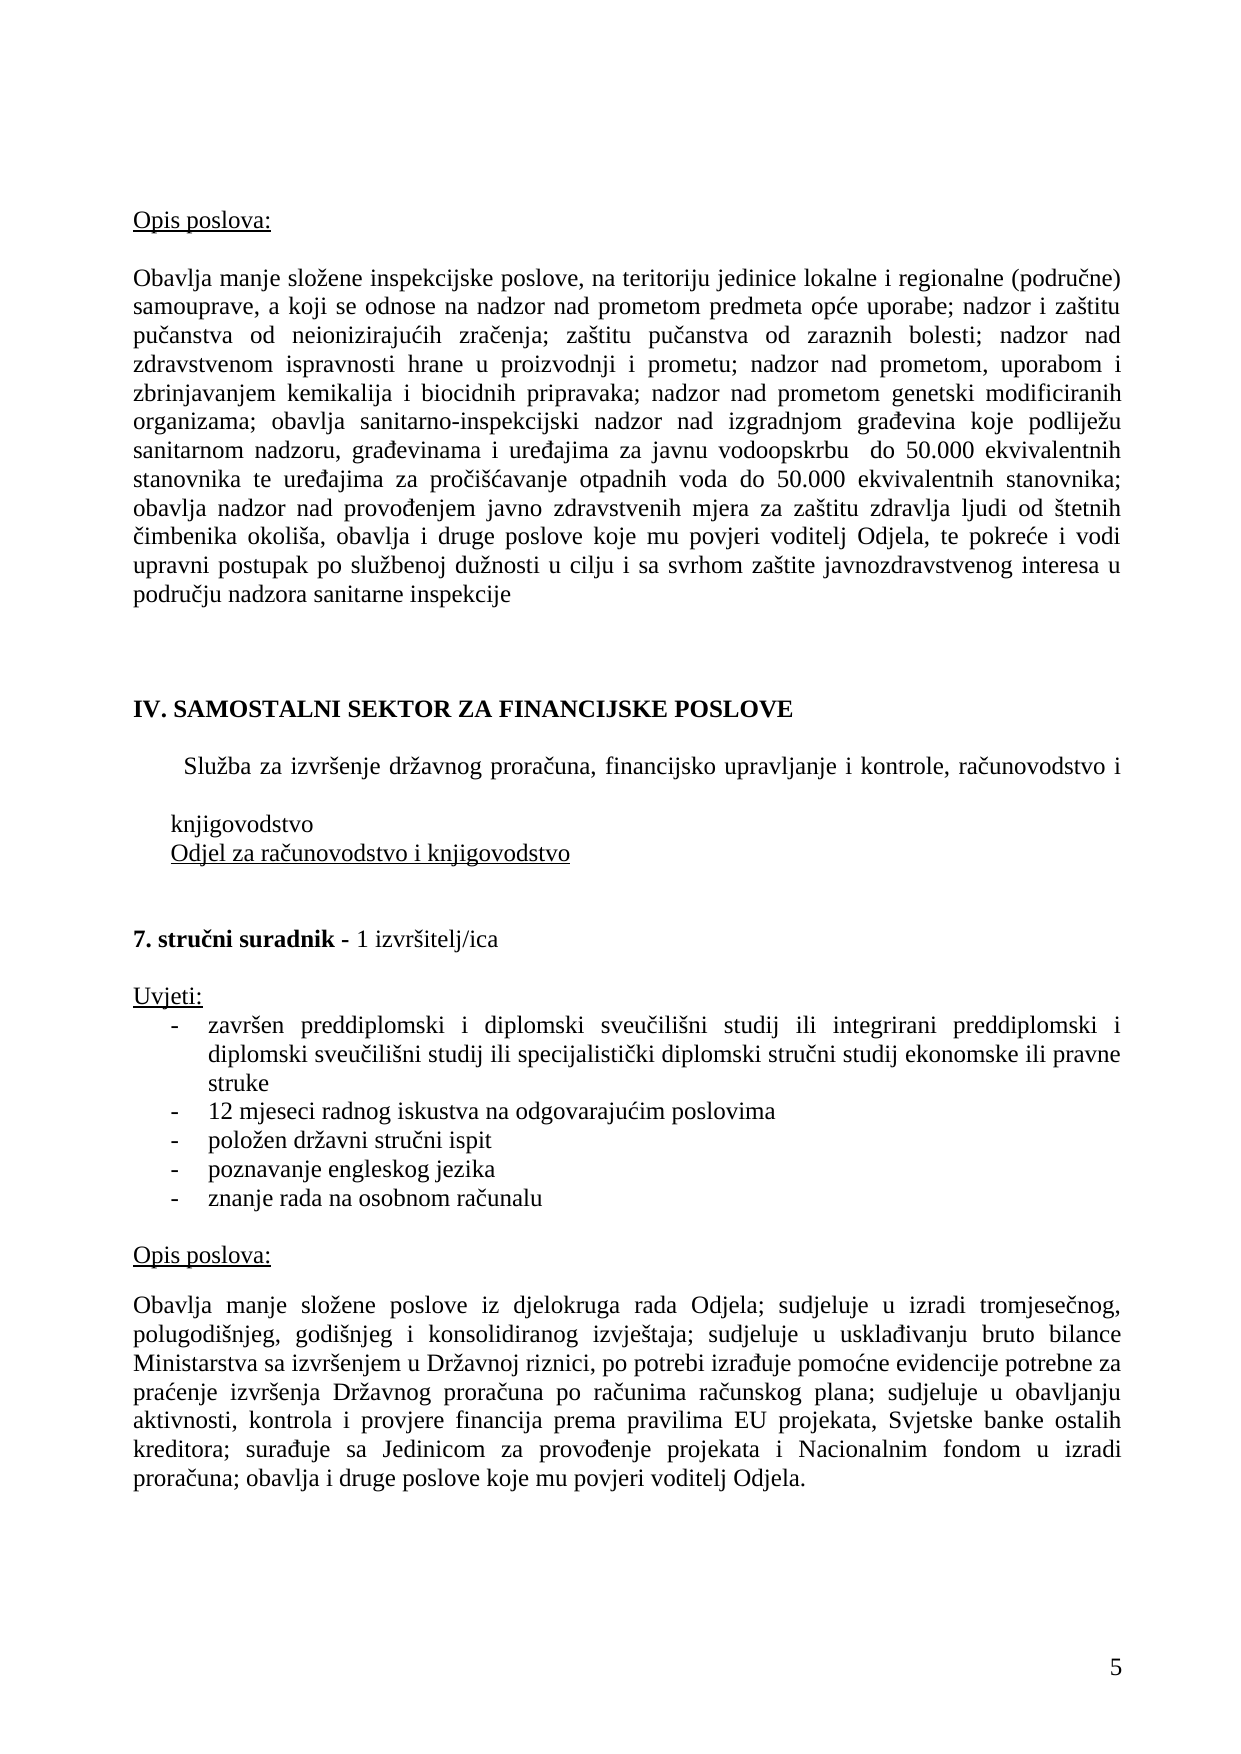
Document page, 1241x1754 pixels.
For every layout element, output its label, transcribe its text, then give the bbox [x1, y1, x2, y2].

text Odjel za računovodstvo i knjigovodstvo [133, 838, 1122, 866]
text Služba za izvršenje državnog proračuna, financijsko upravljanje i kontrole, računovodstvo i knjigovodstvo [133, 751, 1122, 838]
text 7. stručni suradnik - 1 izvršitelj/ica [133, 924, 1122, 953]
text IV. SAMOSTALNI SEKTOR ZA FINANCIJSKE POSLOVE [133, 694, 1122, 723]
text Uvjeti: [133, 981, 1122, 1010]
text Opis poslova: [133, 1240, 1122, 1269]
text Obavlja manje složene inspekcijske poslove, na teritoriju jedinice lokalne i regionalne (područne) samouprave, a koji se odnose na nadzor nad prometom predmeta opće uporabe; nadzor i zaštitu pučanstva od neionizirajućih zračenja; zaštitu pučanstva od zaraznih bolesti; nadzor nad zdravstvenom ispravnosti hrane u proizvodnji i prometu; nadzor nad prometom, uporabom i zbrinjavanjem kemikalija i biocidnih pripravaka; nadzor nad prometom genetski modificiranih organizama; obavlja sanitarno-inspekcijski nadzor nad izgradnjom građevina koje podliježu sanitarnom nadzoru, građevinama i uređajima za javnu vodoopskrbu do 50.000 ekvivalentnih stanovnika te uređajima za pročišćavanje otpadnih voda do 50.000 ekvivalentnih stanovnika; obavlja nadzor nad provođenjem javno zdravstvenih mjera za zaštitu zdravlja ljudi od štetnih čimbenika okoliša, obavlja i druge poslove koje mu povjeri voditelj Odjela, te pokreće i vodi upravni postupak po službenoj dužnosti u cilju i sa svrhom zaštite javnozdravstvenog interesa u području nadzora sanitarne inspekcije [133, 263, 1122, 608]
text Obavlja manje složene poslove iz djelokruga rada Odjela; sudjeluje u izradi tromjesečnog, polugodišnjeg, godišnjeg i konsolidiranog izvještaja; sudjeluje u usklađivanju bruto bilance Ministarstva sa izvršenjem u Državnoj riznici, po potrebi izrađuje pomoćne evidencije potrebne za praćenje izvršenja Državnog proračuna po računima računskog plana; sudjeluje u obavljanju aktivnosti, kontrola i provjere financija prema pravilima EU projekata, Svjetske banke ostalih kreditora; surađuje sa Jedinicom za provođenje projekata i Nacionalnim fondom u izradi proračuna; obavlja i druge poslove koje mu povjeri voditelj Odjela. [133, 1290, 1122, 1492]
list 12 mjeseci radnog iskustva na odgovarajućim poslovima [170, 1096, 1122, 1125]
list znanje rada na osobnom računalu [170, 1183, 1122, 1211]
list završen preddiplomski i diplomski sveučilišni studij ili integrirani preddiplomski i diplomski sveučilišni studij ili specijalistički diplomski stručni studij ekonomske ili pravne struke [170, 1010, 1122, 1096]
text Opis poslova: [133, 205, 1122, 234]
list položen državni stručni ispit [170, 1125, 1122, 1154]
list poznavanje engleskog jezika [170, 1154, 1122, 1183]
